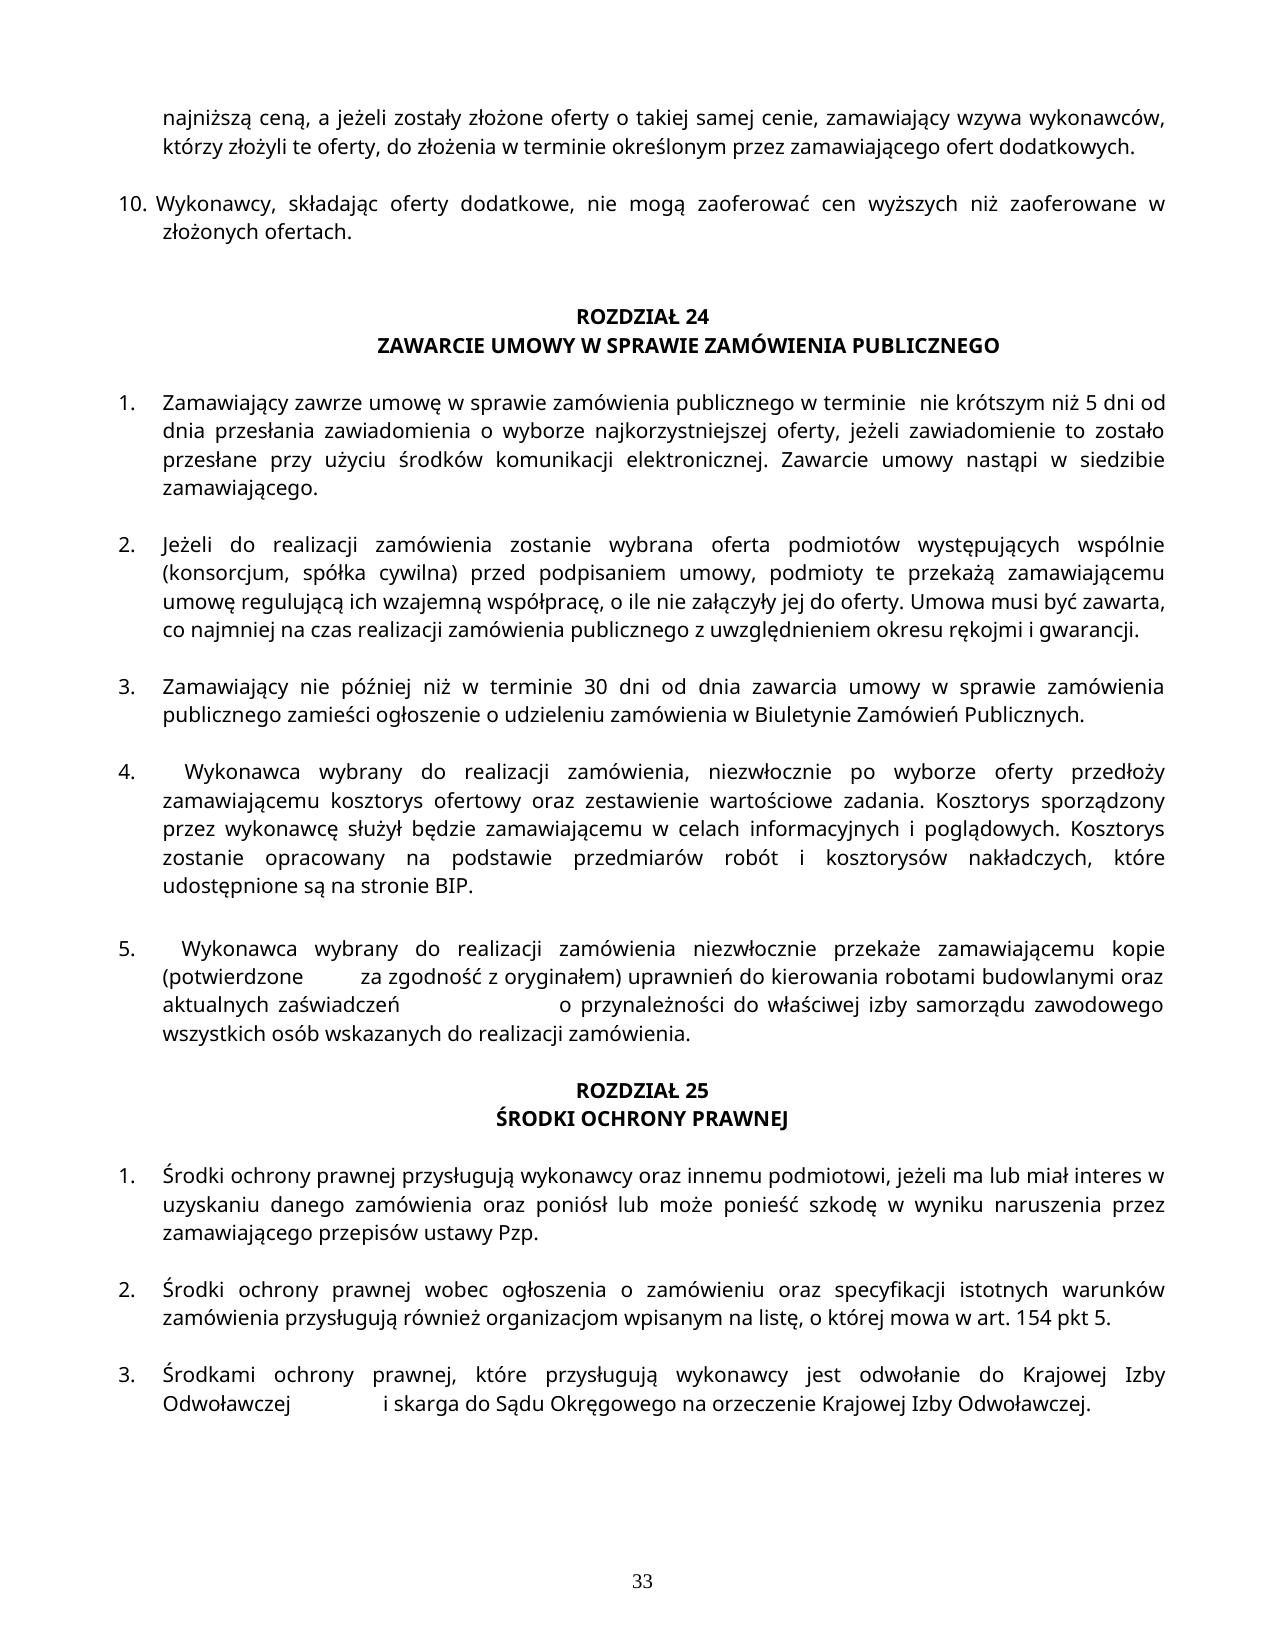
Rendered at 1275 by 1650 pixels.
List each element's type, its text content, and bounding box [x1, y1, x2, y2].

text ROZDZIAŁ 25 [118, 1076, 1166, 1104]
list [118, 103, 1166, 160]
list Wykonawca wybrany do realizacji zamówienia niezwłocznie przekaże zamawiającemu kopie (potwierdzone za zgodność z oryginałem) uprawnień do kierowania robotami budowlanymi oraz aktualnych zaświadczeń o przynależności do właściwej izby samorządu zawodowego wszystkich osób wskazanych do realizacji zamówienia. [118, 934, 1166, 1047]
text ŚRODKI OCHRONY PRAWNEJ [118, 1104, 1166, 1133]
text ROZDZIAŁ 24 [118, 302, 1167, 331]
list Środki ochrony prawnej przysługują wykonawcy oraz innemu podmiotowi, jeżeli ma lub miał interes w uzyskaniu danego zamówienia oraz poniósł lub może ponieść szkodę w wyniku naruszenia przez zamawiającego przepisów ustawy Pzp. [118, 1161, 1166, 1247]
list Wykonawca wybrany do realizacji zamówienia, niezwłocznie po wyborze oferty przedłoży zamawiającemu kosztorys ofertowy oraz zestawienie wartościowe zadania. Kosztorys sporządzony przez wykonawcę służył będzie zamawiającemu w celach informacyjnych i poglądowych. Kosztorys zostanie opracowany na podstawie przedmiarów robót i kosztorysów nakładczych, które udostępnione są na stronie BIP. [118, 757, 1166, 900]
list Zamawiający nie później niż w terminie 30 dni od dnia zawarcia umowy w sprawie zamówienia publicznego zamieści ogłoszenie o udzieleniu zamówienia w Biuletynie Zamówień Publicznych. [118, 672, 1166, 729]
list Środki ochrony prawnej wobec ogłoszenia o zamówieniu oraz specyfikacji istotnych warunków zamówienia przysługują również organizacjom wpisanym na listę, o której mowa w art. 154 pkt 5. [118, 1275, 1166, 1332]
list Środkami ochrony prawnej, które przysługują wykonawcy jest odwołanie do Krajowej Izby Odwoławczej i skarga do Sądu Okręgowego na orzeczenie Krajowej Izby Odwoławczej. [118, 1360, 1166, 1417]
subtitle ZAWARCIE UMOWY W SPRAWIE ZAMÓWIENIA PUBLICZNEGO [377, 331, 1166, 359]
list Zamawiający zawrze umowę w sprawie zamówienia publicznego w terminie nie krótszym niż 5 dni od dnia przesłania zawiadomienia o wyborze najkorzystniejszej oferty, jeżeli zawiadomienie to zostało przesłane przy użyciu środków komunikacji elektronicznej. Zawarcie umowy nastąpi w siedzibie zamawiającego. [118, 388, 1166, 502]
list Wykonawcy, składając oferty dodatkowe, nie mogą zaoferować cen wyższych niż zaoferowane w złożonych ofertach. [118, 189, 1166, 246]
list Jeżeli do realizacji zamówienia zostanie wybrana oferta podmiotów występujących wspólnie (konsorcjum, spółka cywilna) przed podpisaniem umowy, podmioty te przekażą zamawiającemu umowę regulującą ich wzajemną współpracę, o ile nie załączyły jej do oferty. Umowa musi być zawarta, co najmniej na czas realizacji zamówienia publicznego z uwzględnieniem okresu rękojmi i gwarancji. [118, 530, 1166, 644]
